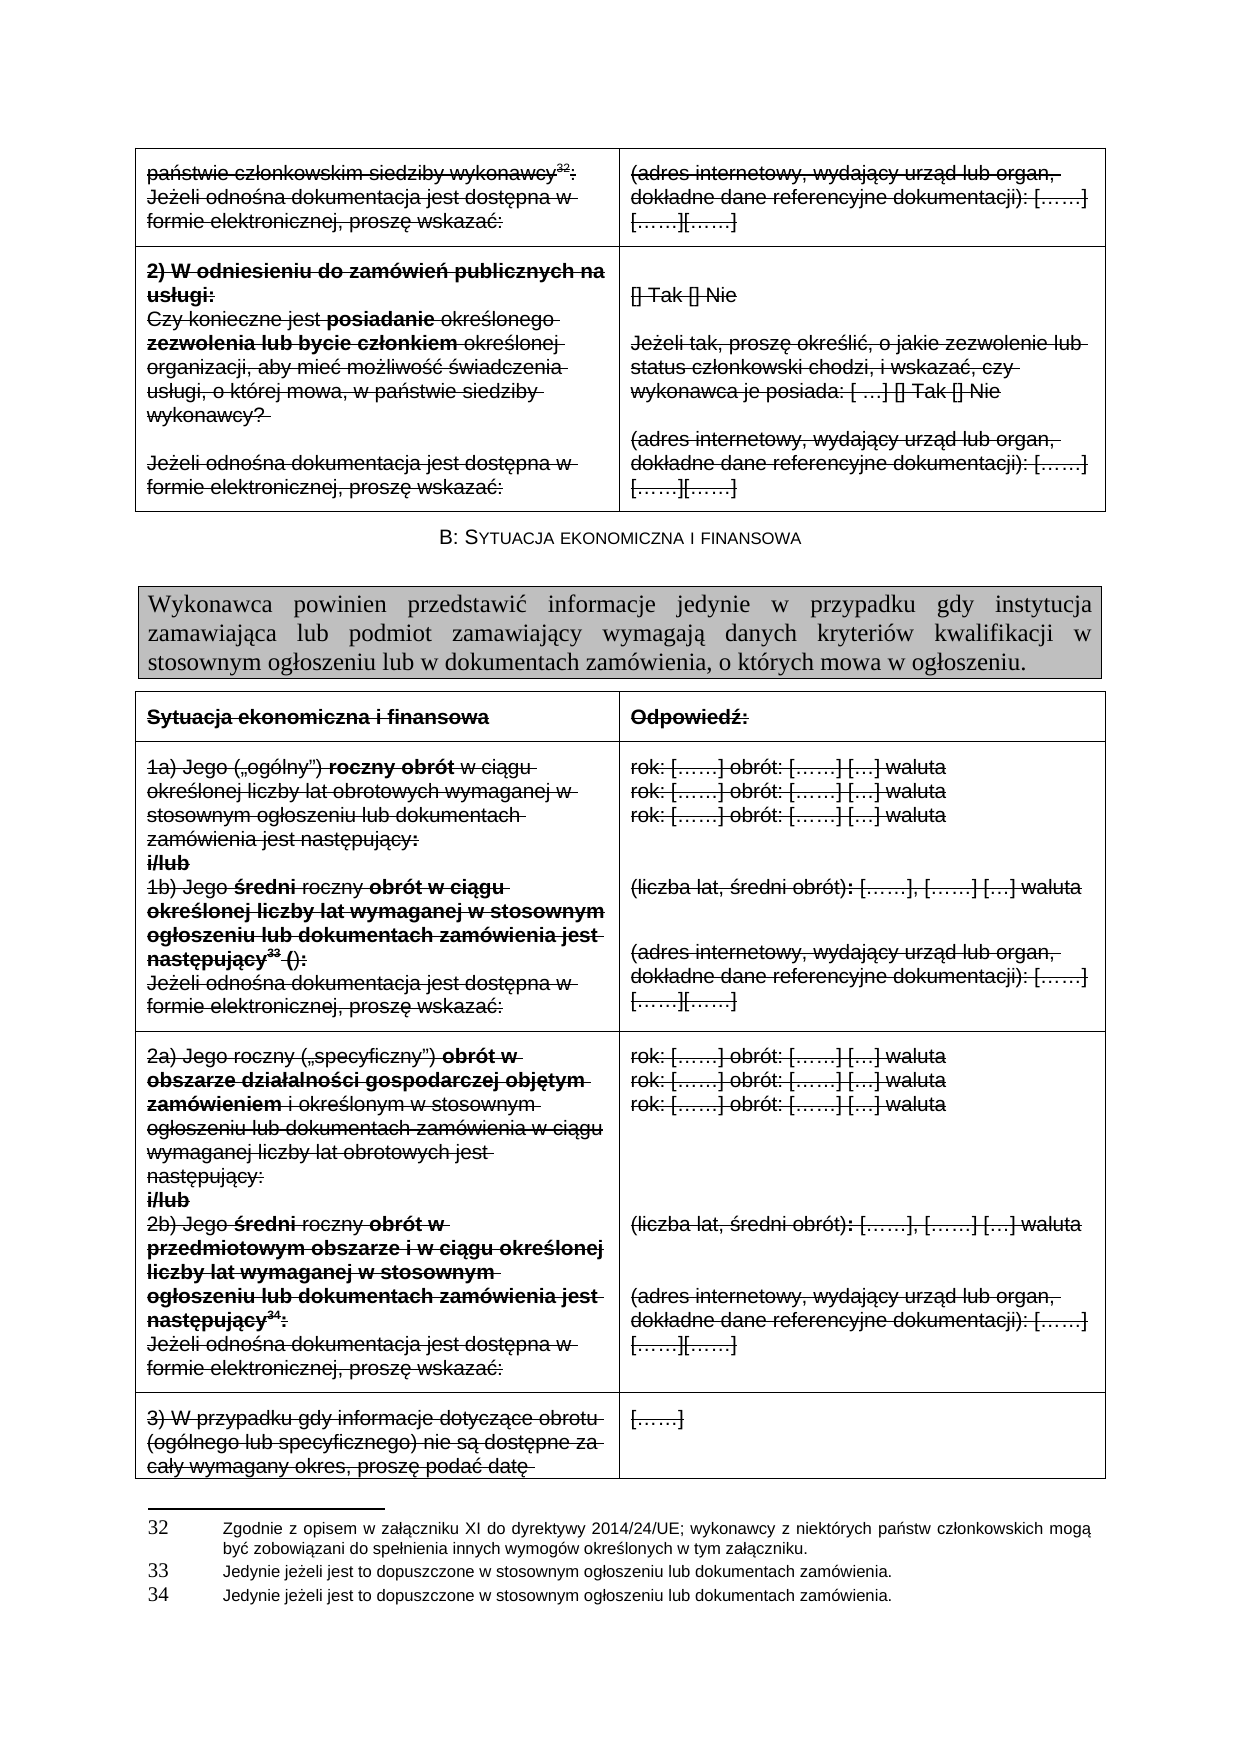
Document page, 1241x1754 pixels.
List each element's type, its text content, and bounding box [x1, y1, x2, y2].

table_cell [136, 149, 619, 246]
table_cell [136, 1393, 619, 1478]
table_cell 2a) Jego roczny („specyficzny”) obrót w obszarze działalności gospodarczej objętym zamówieniem i określonym w stosownym ogłoszeniu lub dokumentach zamówienia w ciągu wymaganej liczby lat obrotowych jest następujący: i/lub 2b) Jego średni roczny obrót w przedmiotowym obszarze i w ciągu określonej liczby lat wymaganej w stosownym ogłoszeniu lub dokumentach zamówienia jest następujący: Jeżeli odnośna dokumentacja jest dostępna w formie elektronicznej, proszę wskazać: [136, 1032, 619, 1392]
text Wykonawca powinien przedstawić informacje jedynie w przypadku gdy instytucja zamawiająca lub podmiot zamawiający wymagają danych kryteriów kwalifikacji w stosownym ogłoszeniu lub w dokumentach zamówienia, o których mowa w ogłoszeniu. [139, 587, 1101, 678]
table_cell rok: [……] obrót: [……] […] waluta rok: [……] obrót: [……] […] waluta rok: [……] obrót: [……] […] waluta (liczba lat, średni obrót): [……], [……] […] waluta (adres internetowy, wydający urząd lub organ, dokładne dane referencyjne dokumentacji): [……][……][……] [620, 1032, 1105, 1392]
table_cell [620, 149, 1105, 246]
table_cell 1a) Jego („ogólny”) roczny obrót w ciągu określonej liczby lat obrotowych wymaganej w stosownym ogłoszeniu lub dokumentach zamówienia jest następujący: i/lub 1b) Jego średni roczny obrót w ciągu określonej liczby lat wymaganej w stosownym ogłoszeniu lub dokumentach zamówienia jest następujący (): Jeżeli odnośna dokumentacja jest dostępna w formie elektronicznej, proszę wskazać: [136, 742, 619, 1031]
table_cell [] Tak [] Nie Jeżeli tak, proszę określić, o jakie zezwolenie lub status członkowski chodzi, i wskazać, czy wykonawca je posiada: [ …] [] Tak [] Nie (adres internetowy, wydający urząd lub organ, dokładne dane referencyjne dokumentacji): [……][……][……] [620, 247, 1105, 511]
table_cell rok: [……] obrót: [……] […] waluta rok: [……] obrót: [……] […] waluta rok: [……] obrót: [……] […] waluta (liczba lat, średni obrót): [……], [……] […] waluta (adres internetowy, wydający urząd lub organ, dokładne dane referencyjne dokumentacji): [……][……][……] [620, 742, 1105, 1031]
table_header Odpowiedź: [620, 692, 1105, 741]
table_cell 2) W odniesieniu do zamówień publicznych na usługi: Czy konieczne jest posiadanie określonego zezwolenia lub bycie członkiem określonej organizacji, aby mieć możliwość świadczenia usługi, o której mowa, w państwie siedziby wykonawcy? Jeżeli odnośna dokumentacja jest dostępna w formie elektronicznej, proszę wskazać: [136, 247, 619, 511]
table_cell [……] [620, 1393, 1105, 1478]
title B: Sytuacja ekonomiczna i finansowa [148, 525, 1093, 549]
table_header Sytuacja ekonomiczna i finansowa [136, 692, 619, 741]
